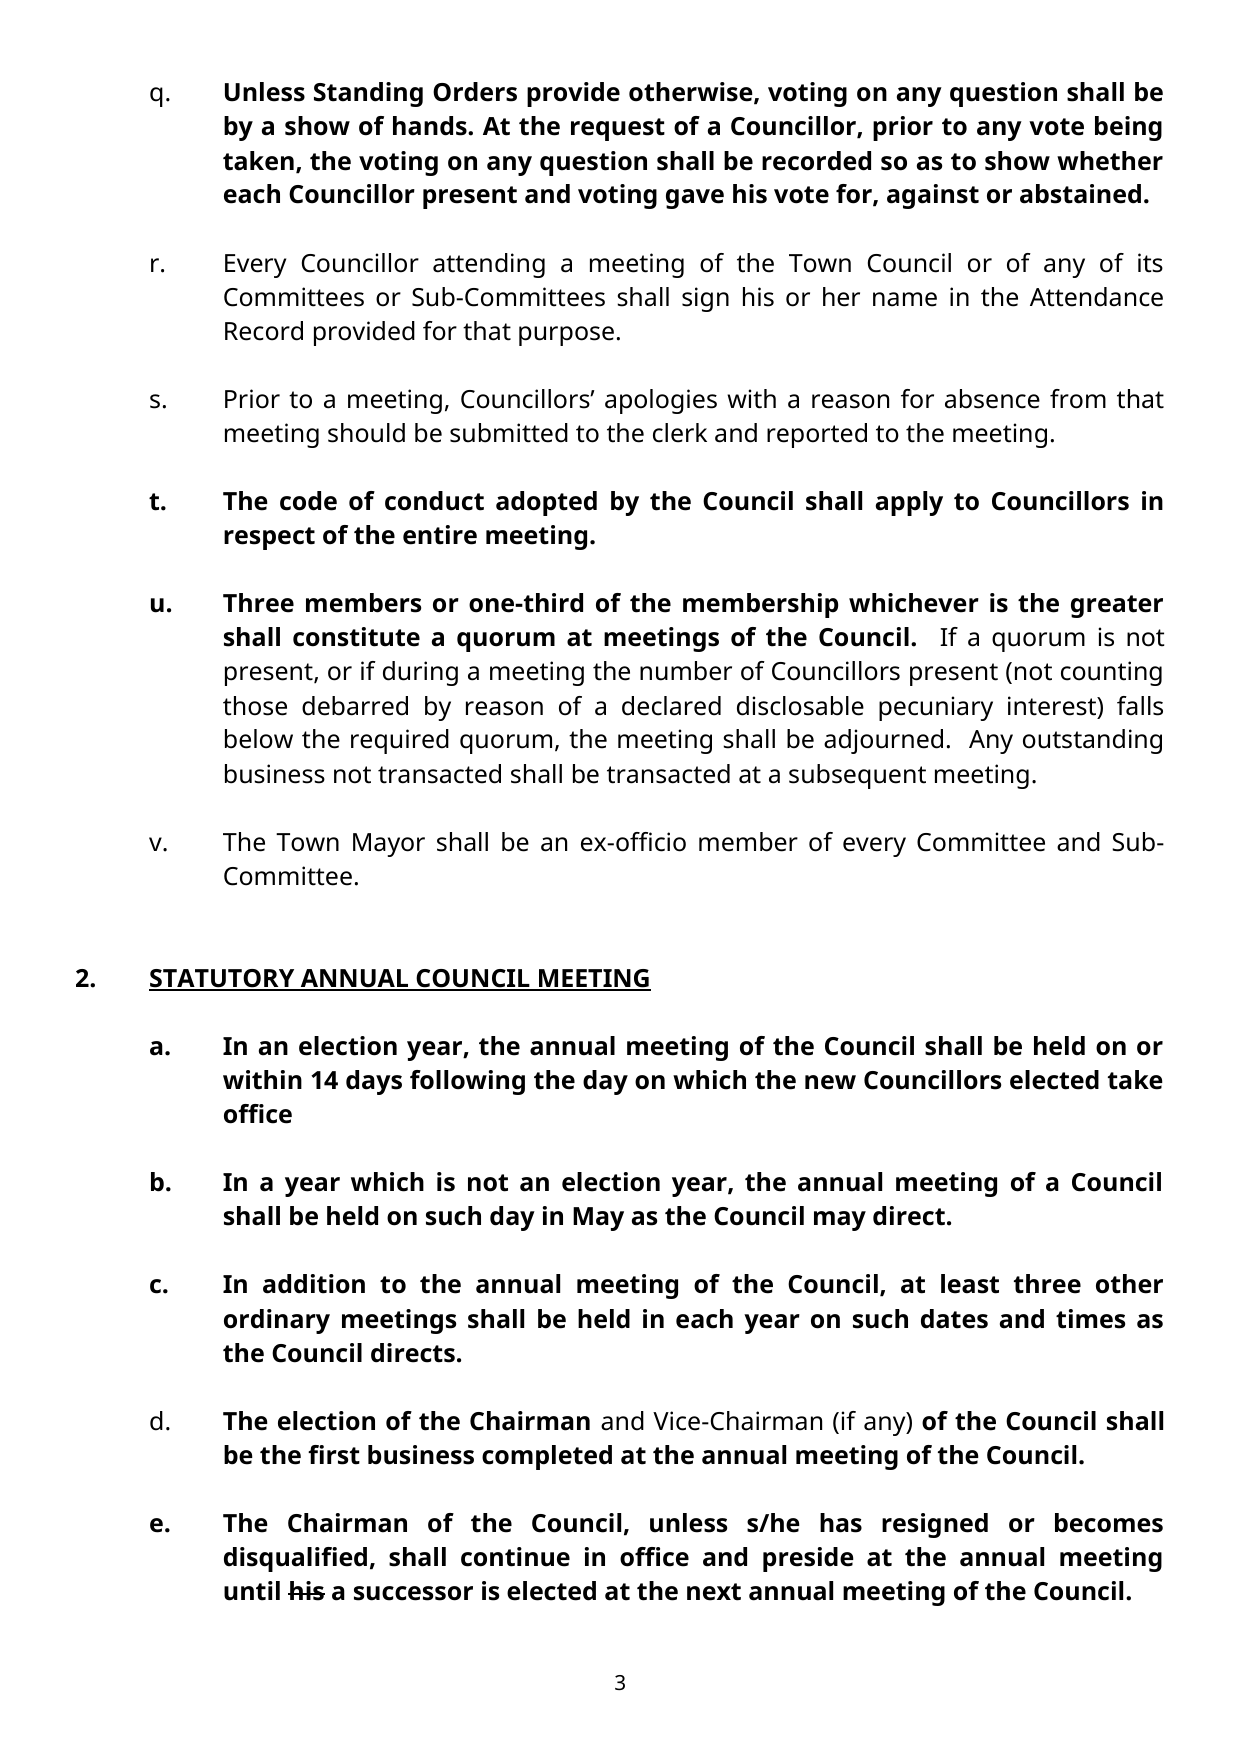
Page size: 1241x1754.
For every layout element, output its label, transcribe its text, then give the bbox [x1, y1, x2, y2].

text q. Unless Standing Orders provide otherwise, voting on any question shall be by a show of hands. At the request of a Councillor, prior to any vote being taken, the voting on any question shall be recorded so as to show whether each Councillor present and voting gave his vote for, against or abstained. [75, 75, 1165, 211]
text c. In addition to the annual meeting of the Council, at least three other ordinary meetings shall be held in each year on such dates and times as the Council directs. [75, 1267, 1165, 1369]
text d. The election of the Chairman and Vice-Chairman (if any) of the Council shall be the first business completed at the annual meeting of the Council. [75, 1403, 1165, 1472]
text 2. Statutory Annual Council Meeting [75, 961, 1165, 995]
text s. Prior to a meeting, Councillors’ apologies with a reason for absence from that meeting should be submitted to the clerk and reported to the meeting. [75, 382, 1165, 450]
text a. In an election year, the annual meeting of the Council shall be held on or within 14 days following the day on which the new Councillors elected take office [75, 1029, 1165, 1131]
text u. Three members or one-third of the membership whichever is the greater shall constitute a quorum at meetings of the Council. If a quorum is not present, or if during a meeting the number of Councillors present (not counting those debarred by reason of a declared disclosable pecuniary interest) falls below the required quorum, the meeting shall be adjourned. Any outstanding business not transacted shall be transacted at a subsequent meeting. [75, 586, 1165, 790]
text r. Every Councillor attending a meeting of the Town Council or of any of its Committees or Sub-Committees shall sign his or her name in the Attendance Record provided for that purpose. [75, 245, 1165, 347]
text v. The Town Mayor shall be an ex-officio member of every Committee and Sub-Committee. [75, 824, 1165, 892]
text b. In a year which is not an election year, the annual meeting of a Council shall be held on such day in May as the Council may direct. [75, 1165, 1165, 1233]
text e. The Chairman of the Council, unless s/he has resigned or becomes disqualified, shall continue in office and preside at the annual meeting until his a successor is elected at the next annual meeting of the Council. [75, 1506, 1165, 1608]
text t. The code of conduct adopted by the Council shall apply to Councillors in respect of the entire meeting. [75, 484, 1165, 552]
